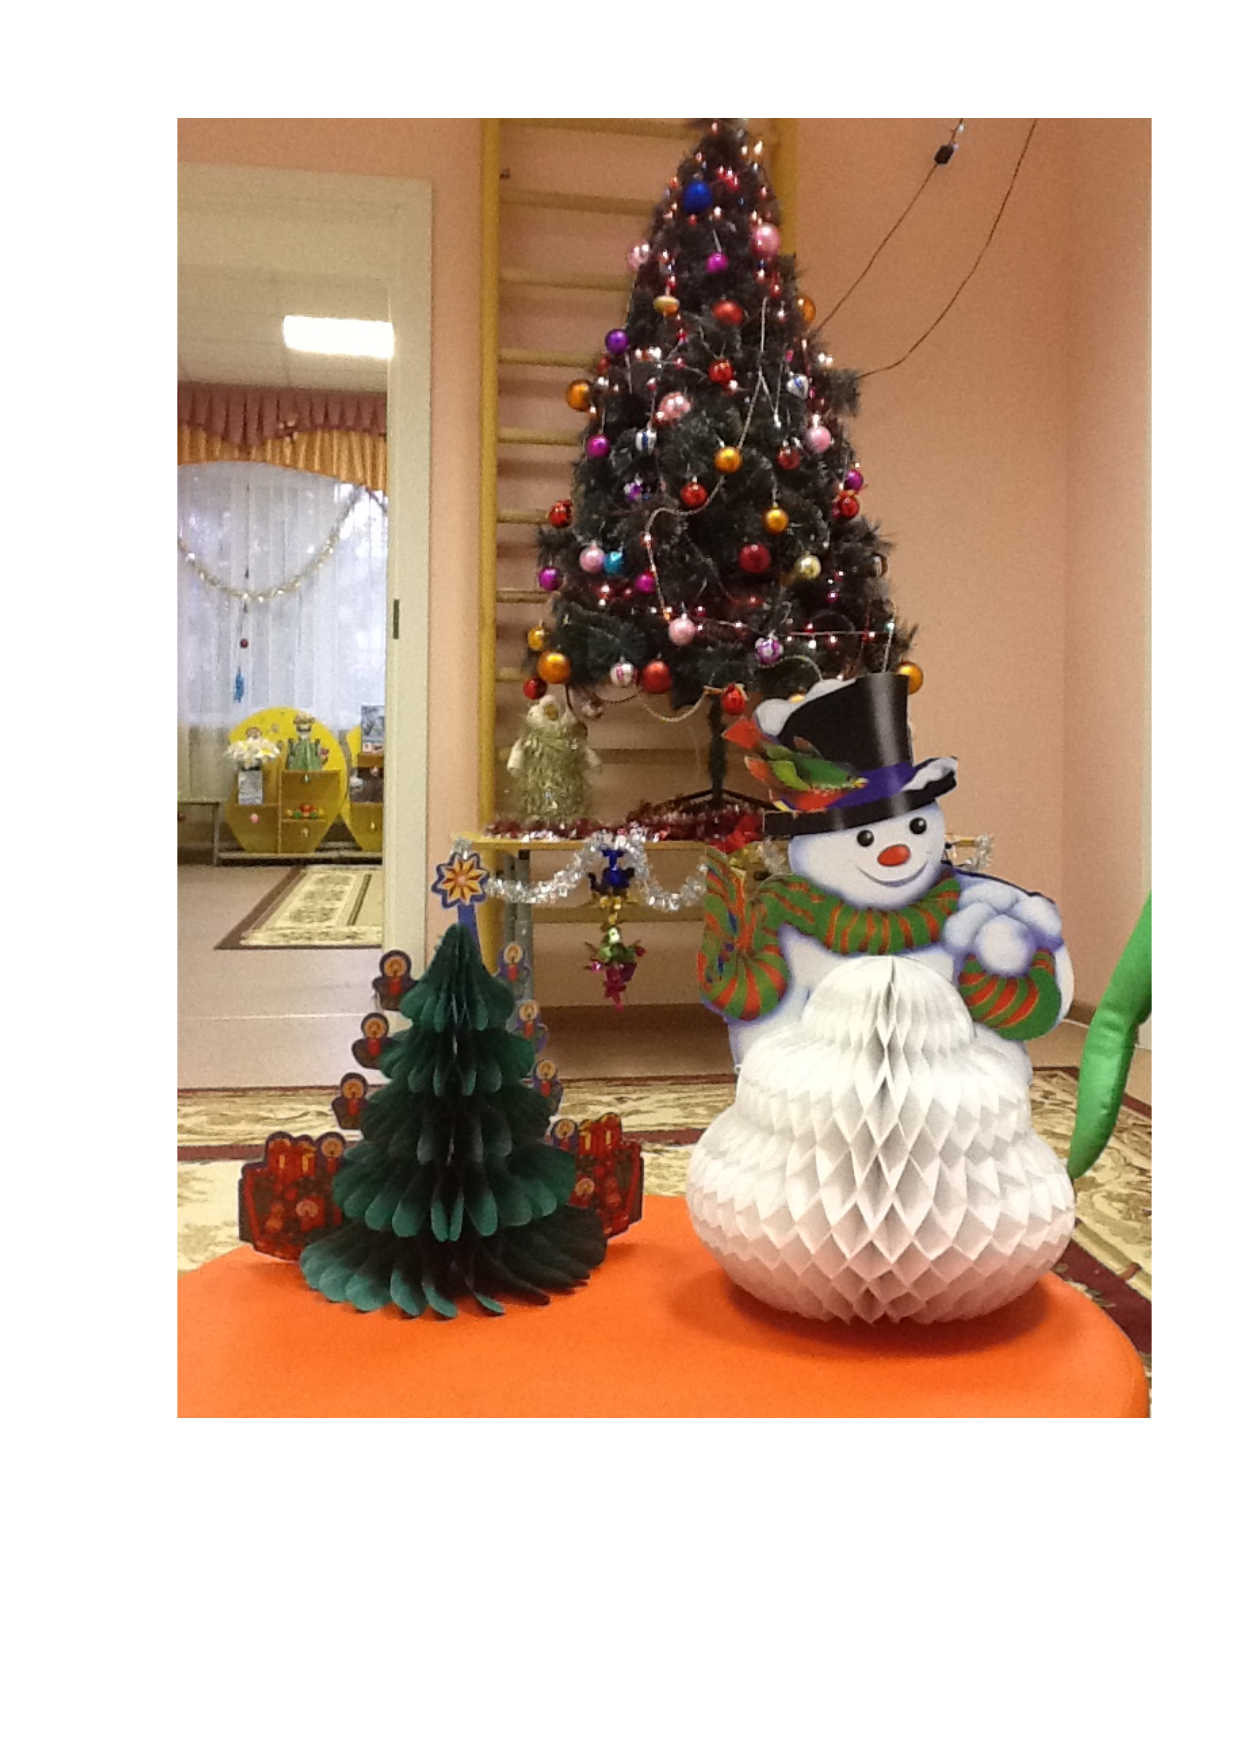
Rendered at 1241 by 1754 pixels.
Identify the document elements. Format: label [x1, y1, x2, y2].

picture [177, 118, 1152, 1418]
